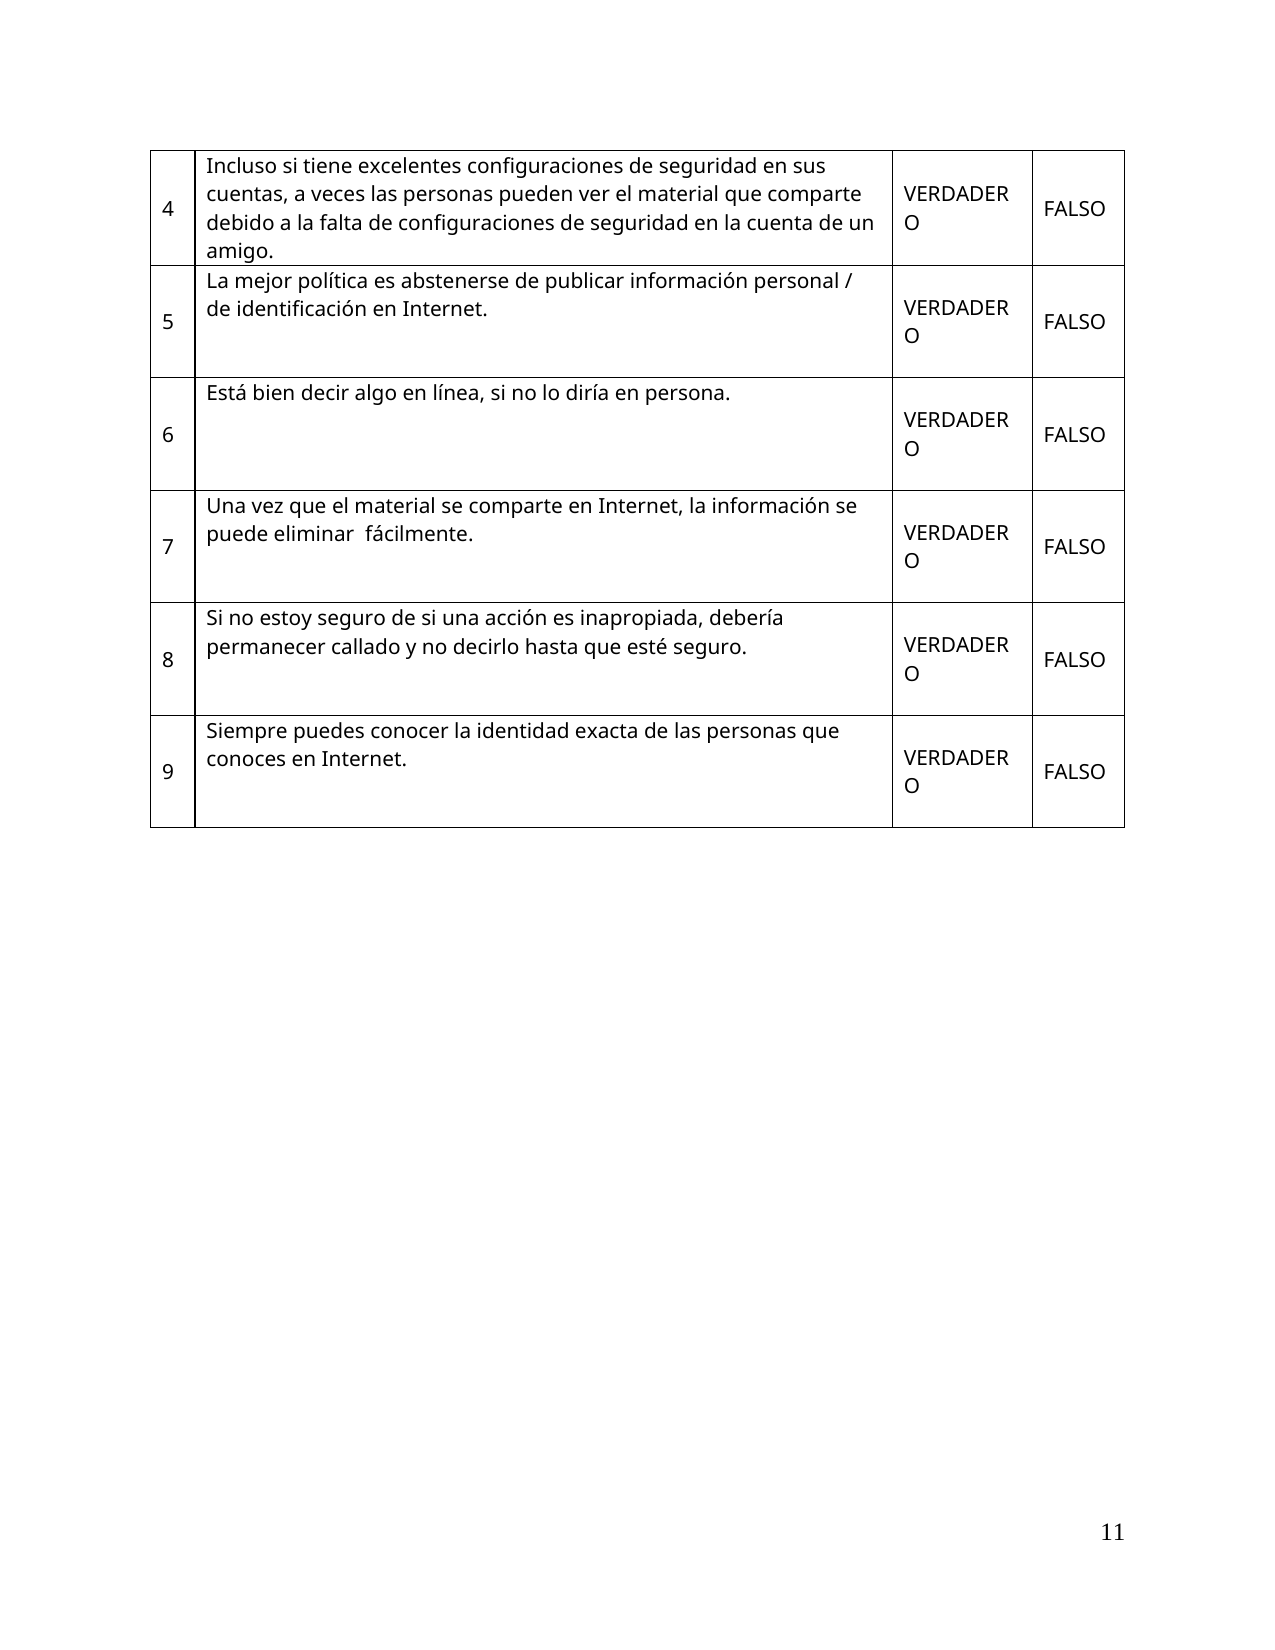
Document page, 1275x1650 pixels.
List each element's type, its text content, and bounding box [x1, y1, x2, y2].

table_cell VERDADERO [893, 378, 1032, 490]
table_cell Está bien decir algo en línea, si no lo diría en persona. [196, 378, 892, 490]
table_cell VERDADERO [893, 716, 1032, 827]
table_cell 5 [151, 266, 194, 377]
table_cell FALSO [1033, 491, 1124, 602]
table_cell FALSO [1033, 603, 1124, 715]
table_cell FALSO [1033, 378, 1124, 490]
table_cell VERDADERO [893, 266, 1032, 377]
table_cell 8 [151, 603, 194, 715]
table_cell VERDADERO [893, 603, 1032, 715]
table_cell La mejor política es abstenerse de publicar información personal / de identificación en Internet. [196, 266, 892, 377]
table_cell Siempre puedes conocer la identidad exacta de las personas que conoces en Internet. [196, 716, 892, 827]
table_cell FALSO [1033, 716, 1124, 827]
table_cell Una vez que el material se comparte en Internet, la información se puede eliminar fácilmente. [196, 491, 892, 602]
table_cell Si no estoy seguro de si una acción es inapropiada, debería permanecer callado y no decirlo hasta que esté seguro. [196, 603, 892, 715]
table_cell VERDADERO [893, 491, 1032, 602]
table_cell FALSO [1033, 266, 1124, 377]
table_cell 9 [151, 716, 194, 827]
table_cell 6 [151, 378, 194, 490]
table_cell 7 [151, 491, 194, 602]
table_cell VERDADERO [893, 151, 1032, 265]
table_cell FALSO [1033, 151, 1124, 265]
table_cell 4 [151, 151, 194, 265]
table_cell Incluso si tiene excelentes configuraciones de seguridad en sus cuentas, a veces las personas pueden ver el material que comparte debido a la falta de configuraciones de seguridad en la cuenta de un amigo. [196, 151, 892, 265]
